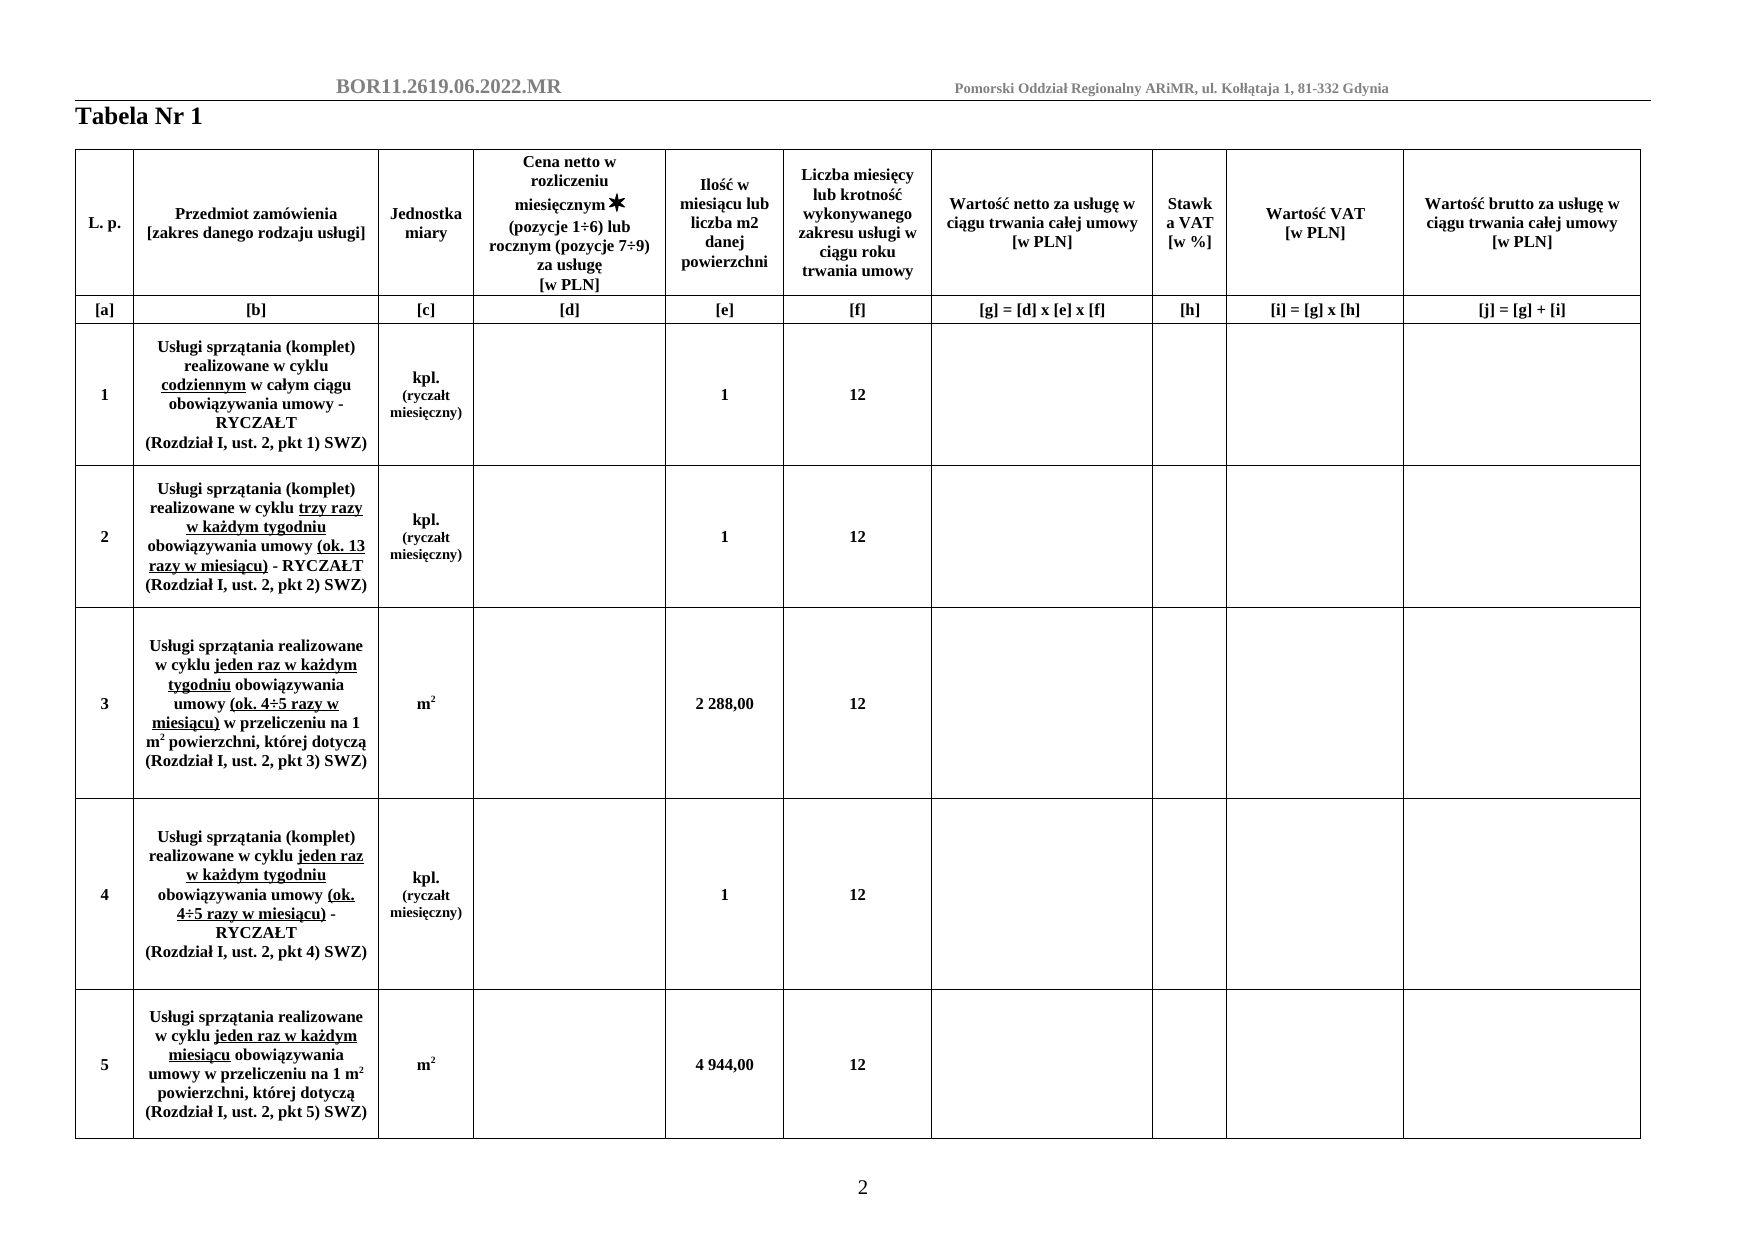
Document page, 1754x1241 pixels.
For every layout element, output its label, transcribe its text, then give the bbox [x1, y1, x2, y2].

table_cell [1227, 990, 1403, 1138]
table_cell [932, 324, 1152, 464]
table_cell [932, 799, 1152, 989]
table_cell m2 [379, 608, 473, 798]
table_cell [1153, 324, 1226, 464]
table_cell 3 [76, 608, 133, 798]
table_cell kpl. (ryczałt miesięczny) [379, 324, 473, 464]
table_header Wartość netto za usługę w ciągu trwania całej umowy [w PLN] [932, 150, 1152, 295]
table_cell 12 [784, 799, 931, 989]
table_cell [1404, 324, 1640, 464]
table_header Przedmiot zamówienia [zakres danego rodzaju usługi] [134, 150, 378, 295]
table_header Liczba miesięcy lub krotność wykonywanego zakresu usługi w ciągu roku trwania umowy [784, 150, 931, 295]
table_cell [1153, 608, 1226, 798]
table_header L. p. [76, 150, 133, 295]
table_cell 12 [784, 990, 931, 1138]
table_cell m2 [379, 990, 473, 1138]
table_cell [474, 608, 665, 798]
table_cell 12 [784, 608, 931, 798]
table_header Cena netto w rozliczeniu miesięcznym (pozycje 1÷6) lub rocznym (pozycje 7÷9) za usługę [w PLN] [474, 150, 665, 295]
table_cell [j] = [g] + [i] [1404, 296, 1640, 323]
table_cell [1404, 466, 1640, 607]
table_cell [d] [474, 296, 665, 323]
text Tabela Nr 1 [75, 101, 1651, 130]
table_cell [g] = [d] x [e] x [f] [932, 296, 1152, 323]
table_header Stawka VAT [w %] [1153, 150, 1226, 295]
table_cell kpl. (ryczałt miesięczny) [379, 799, 473, 989]
table_cell 4 944,00 [666, 990, 783, 1138]
table_cell 12 [784, 324, 931, 464]
table_cell 2 288,00 [666, 608, 783, 798]
table_cell [932, 466, 1152, 607]
table_header Wartość VAT [w PLN] [1227, 150, 1403, 295]
table_cell 1 [76, 324, 133, 464]
table_cell [1404, 799, 1640, 989]
table_cell [1227, 608, 1403, 798]
table_cell [a] [76, 296, 133, 323]
table_cell 4 [76, 799, 133, 989]
table_cell Usługi sprzątania (komplet) realizowane w cyklu jeden raz w każdym tygodniu obowiązywania umowy (ok. 4÷5 razy w miesiącu) - RYCZAŁT (Rozdział I, ust. 2, pkt 4) SWZ) [134, 799, 378, 989]
table_cell [e] [666, 296, 783, 323]
table_cell [1153, 990, 1226, 1138]
table_cell [1227, 466, 1403, 607]
table_cell [b] [134, 296, 378, 323]
table_cell [1153, 799, 1226, 989]
table_cell [474, 324, 665, 464]
table_cell kpl. (ryczałt miesięczny) [379, 466, 473, 607]
table_cell [1404, 608, 1640, 798]
table_cell Usługi sprzątania (komplet) realizowane w cyklu trzy razy w każdym tygodniu obowiązywania umowy (ok. 13 razy w miesiącu) - RYCZAŁT (Rozdział I, ust. 2, pkt 2) SWZ) [134, 466, 378, 607]
table_cell [f] [784, 296, 931, 323]
table_header Wartość brutto za usługę w ciągu trwania całej umowy [w PLN] [1404, 150, 1640, 295]
table_cell Usługi sprzątania realizowane w cyklu jeden raz w każdym miesiącu obowiązywania umowy w przeliczeniu na 1 m2 powierzchni, której dotyczą (Rozdział I, ust. 2, pkt 5) SWZ) [134, 990, 378, 1138]
table_cell [i] = [g] x [h] [1227, 296, 1403, 323]
table_cell [932, 990, 1152, 1138]
table_cell 2 [76, 466, 133, 607]
table_cell [474, 466, 665, 607]
table_cell [474, 990, 665, 1138]
table_cell 1 [666, 324, 783, 464]
table_cell 1 [666, 799, 783, 989]
table_cell Usługi sprzątania (komplet) realizowane w cyklu codziennym w całym ciągu obowiązywania umowy - RYCZAŁT (Rozdział I, ust. 2, pkt 1) SWZ) [134, 324, 378, 464]
table_cell [1404, 990, 1640, 1138]
table_cell [474, 799, 665, 989]
table_cell [1153, 466, 1226, 607]
table_cell [1227, 799, 1403, 989]
table_cell [1227, 324, 1403, 464]
table_cell [h] [1153, 296, 1226, 323]
table_cell 12 [784, 466, 931, 607]
table_cell [c] [379, 296, 473, 323]
table_header Ilość w miesiącu lub liczba m2 danej powierzchni [666, 150, 783, 295]
table_cell Usługi sprzątania realizowane w cyklu jeden raz w każdym tygodniu obowiązywania umowy (ok. 4÷5 razy w miesiącu) w przeliczeniu na 1 m2 powierzchni, której dotyczą (Rozdział I, ust. 2, pkt 3) SWZ) [134, 608, 378, 798]
table_cell 1 [666, 466, 783, 607]
table_cell [932, 608, 1152, 798]
table_cell 5 [76, 990, 133, 1138]
table_header Jednostka miary [379, 150, 473, 295]
